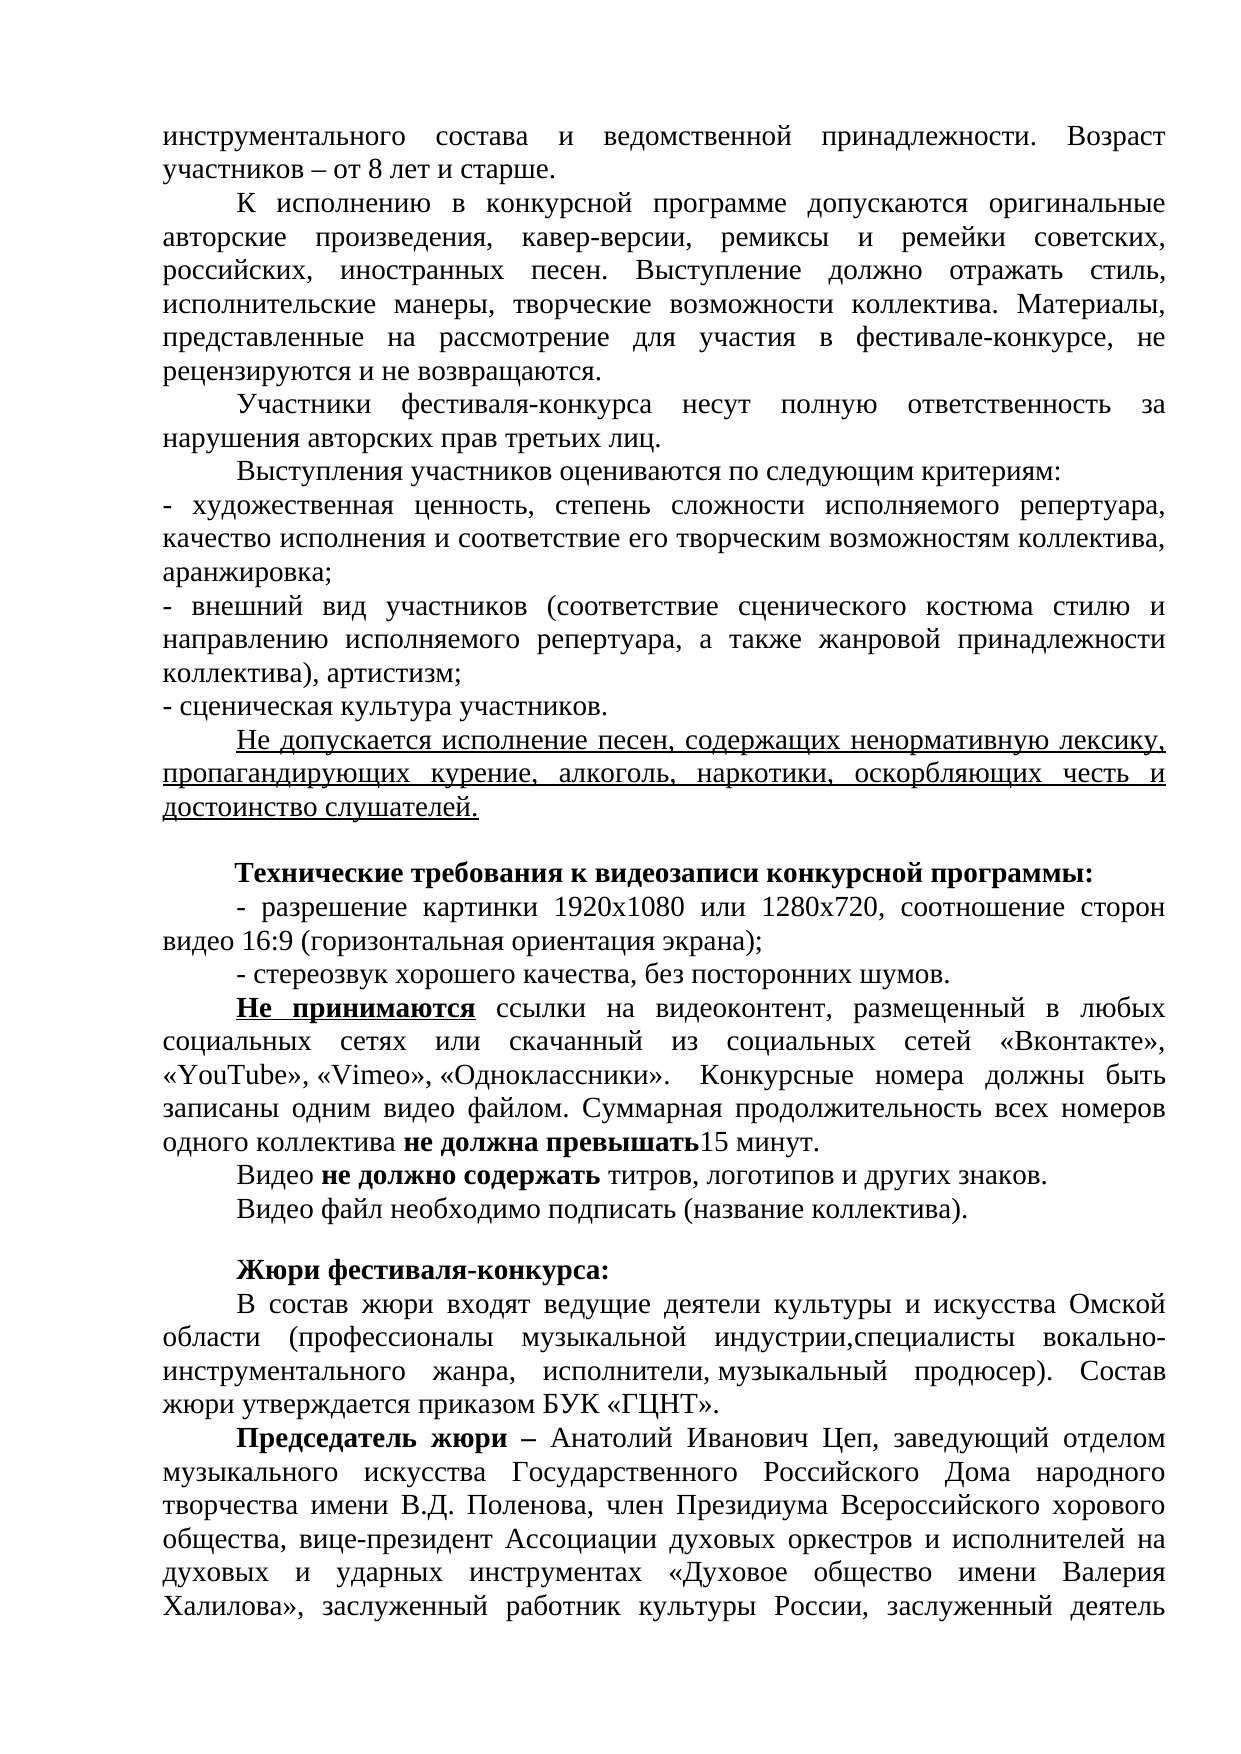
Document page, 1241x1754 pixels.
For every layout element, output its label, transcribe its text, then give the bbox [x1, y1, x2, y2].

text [162, 118, 1166, 185]
text Участники фестиваля-конкурса несут полную ответственность за нарушения авторских прав третьих лиц. [162, 386, 1166, 453]
text Видео не должно содержать титров, логотипов и других знаков. [162, 1157, 1166, 1191]
text - сценическая культура участников. [162, 688, 1166, 722]
text В состав жюри входят ведущие деятели культуры и искусства Омской области (профессионалы музыкальной индустрии,специалисты вокально-инструментального жанра, исполнители, музыкальный продюсер). Состав жюри утверждается приказом БУК «ГЦНТ». [162, 1286, 1166, 1420]
text - художественная ценность, степень сложности исполняемого репертуара, качество исполнения и соответствие его творческим возможностям коллектива, аранжировка; [162, 487, 1166, 588]
text - разрешение картинки 1920х1080 или 1280х720, соотношение сторон видео 16:9 (горизонтальная ориентация экрана); [162, 889, 1166, 956]
text Жюри фестиваля-конкурса: [162, 1252, 1166, 1286]
text Видео файл необходимо подписать (название коллектива). [162, 1191, 1166, 1224]
text Не допускается исполнение песен, содержащих ненормативную лексику, пропагандирующих курение, алкоголь, наркотики, оскорбляющих честь и достоинство слушателей. [162, 722, 1166, 784]
text Технические требования к видеозаписи конкурсной программы: [162, 856, 1166, 889]
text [162, 1420, 1166, 1621]
text К исполнению в конкурсной программе допускаются оригинальные авторские произведения, кавер-версии, ремиксы и ремейки советских, российских, иностранных песен. Выступление должно отражать стиль, исполнительские манеры, творческие возможности коллектива. Материалы, представленные на рассмотрение для участия в фестивале-конкурсе, не рецензируются и не возвращаются. [162, 185, 1166, 386]
text - стереозвук хорошего качества, без посторонних шумов. [162, 956, 1166, 990]
text Не принимаются ссылки на видеоконтент, размещенный в любых социальных сетях или скачанный из социальных сетей «Вконтакте», «YouTube», «Vimeo», «Одноклассники». Конкурсные номера должны быть записаны одним видео файлом. Суммарная продолжительность всех номеров одного коллектива не должна превышать15 минут. [162, 990, 1166, 1157]
text - внешний вид участников (соответствие сценического костюма стилю и направлению исполняемого репертуара, а также жанровой принадлежности коллектива), артистизм; [162, 588, 1166, 688]
text Не допускается исполнение песен, содержащих ненормативную лексику, пропагандирующих курение, алкоголь, наркотики, оскорбляющих честь и достоинство слушателей. [162, 785, 1166, 822]
text Выступления участников оцениваются по следующим критериям: [162, 453, 1166, 487]
